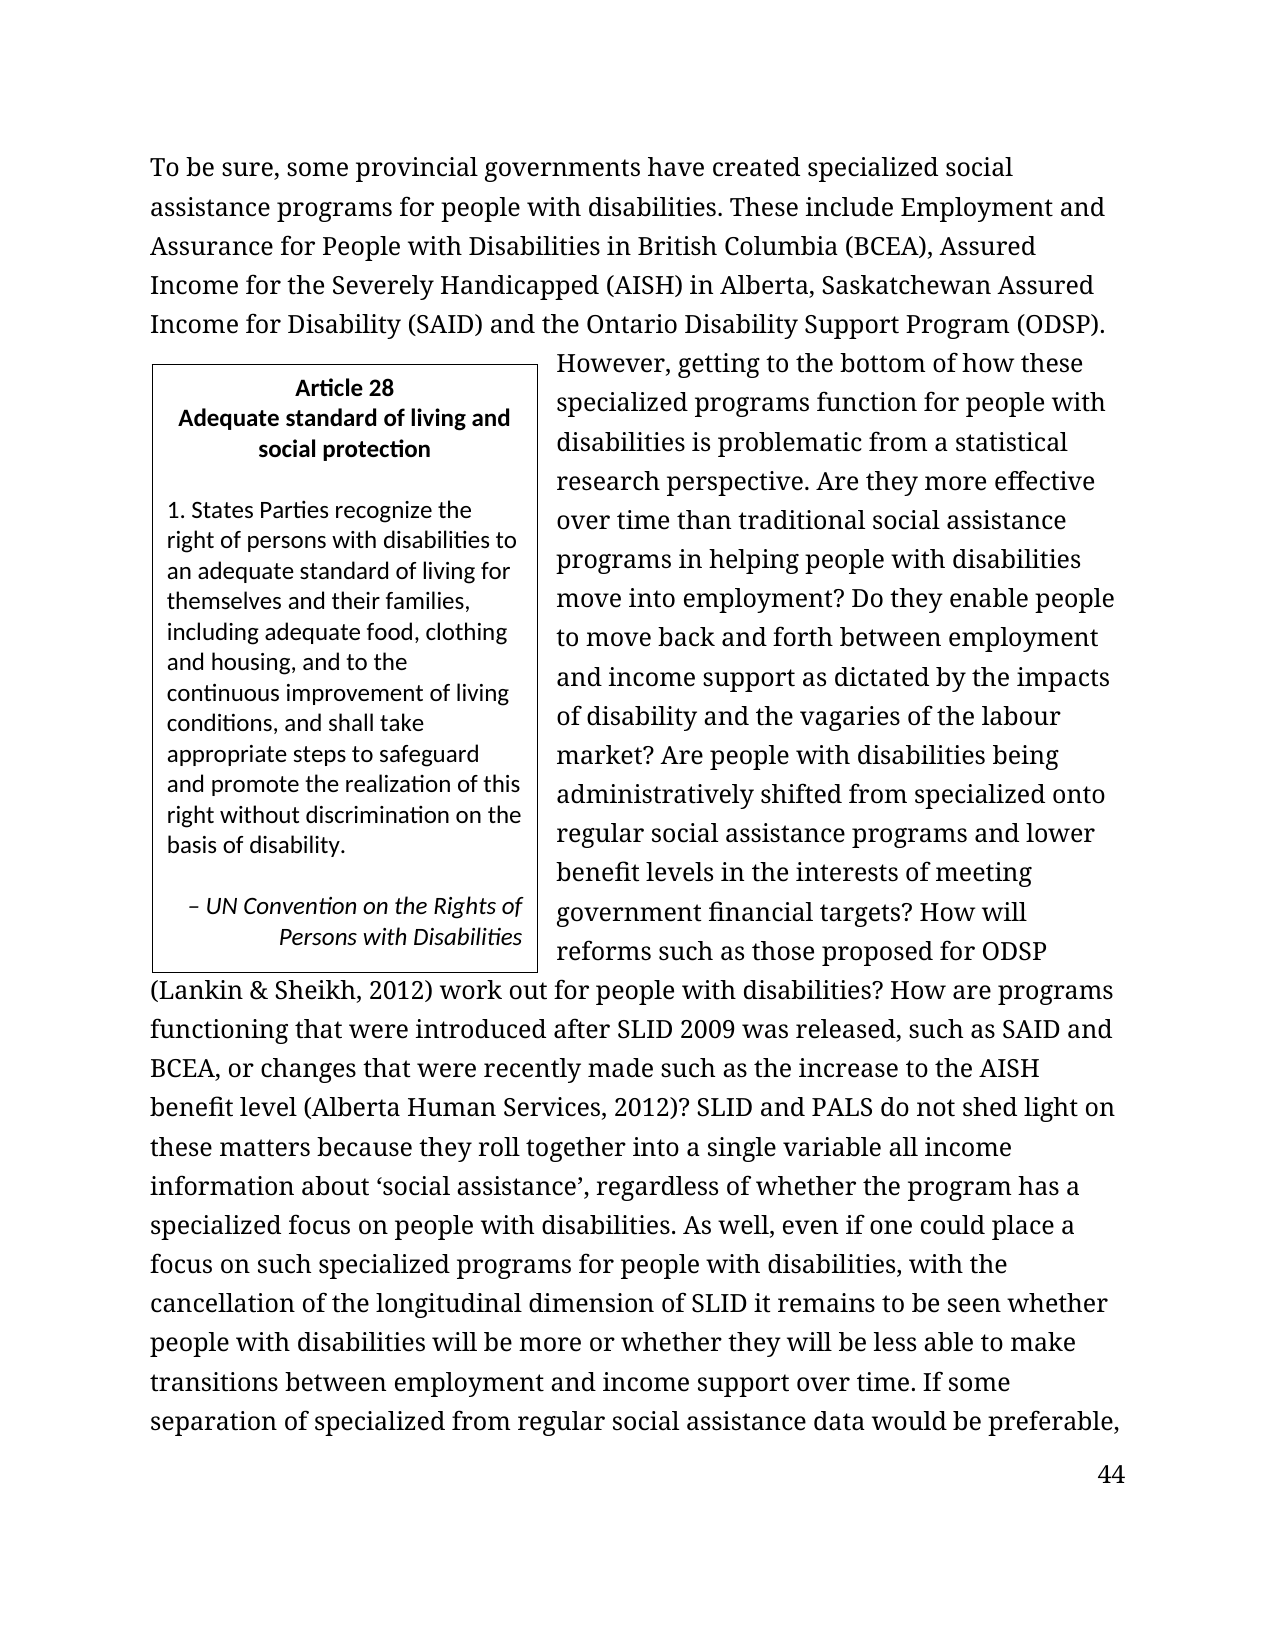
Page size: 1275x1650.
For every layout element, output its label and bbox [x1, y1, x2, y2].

text [150, 150, 1125, 1437]
